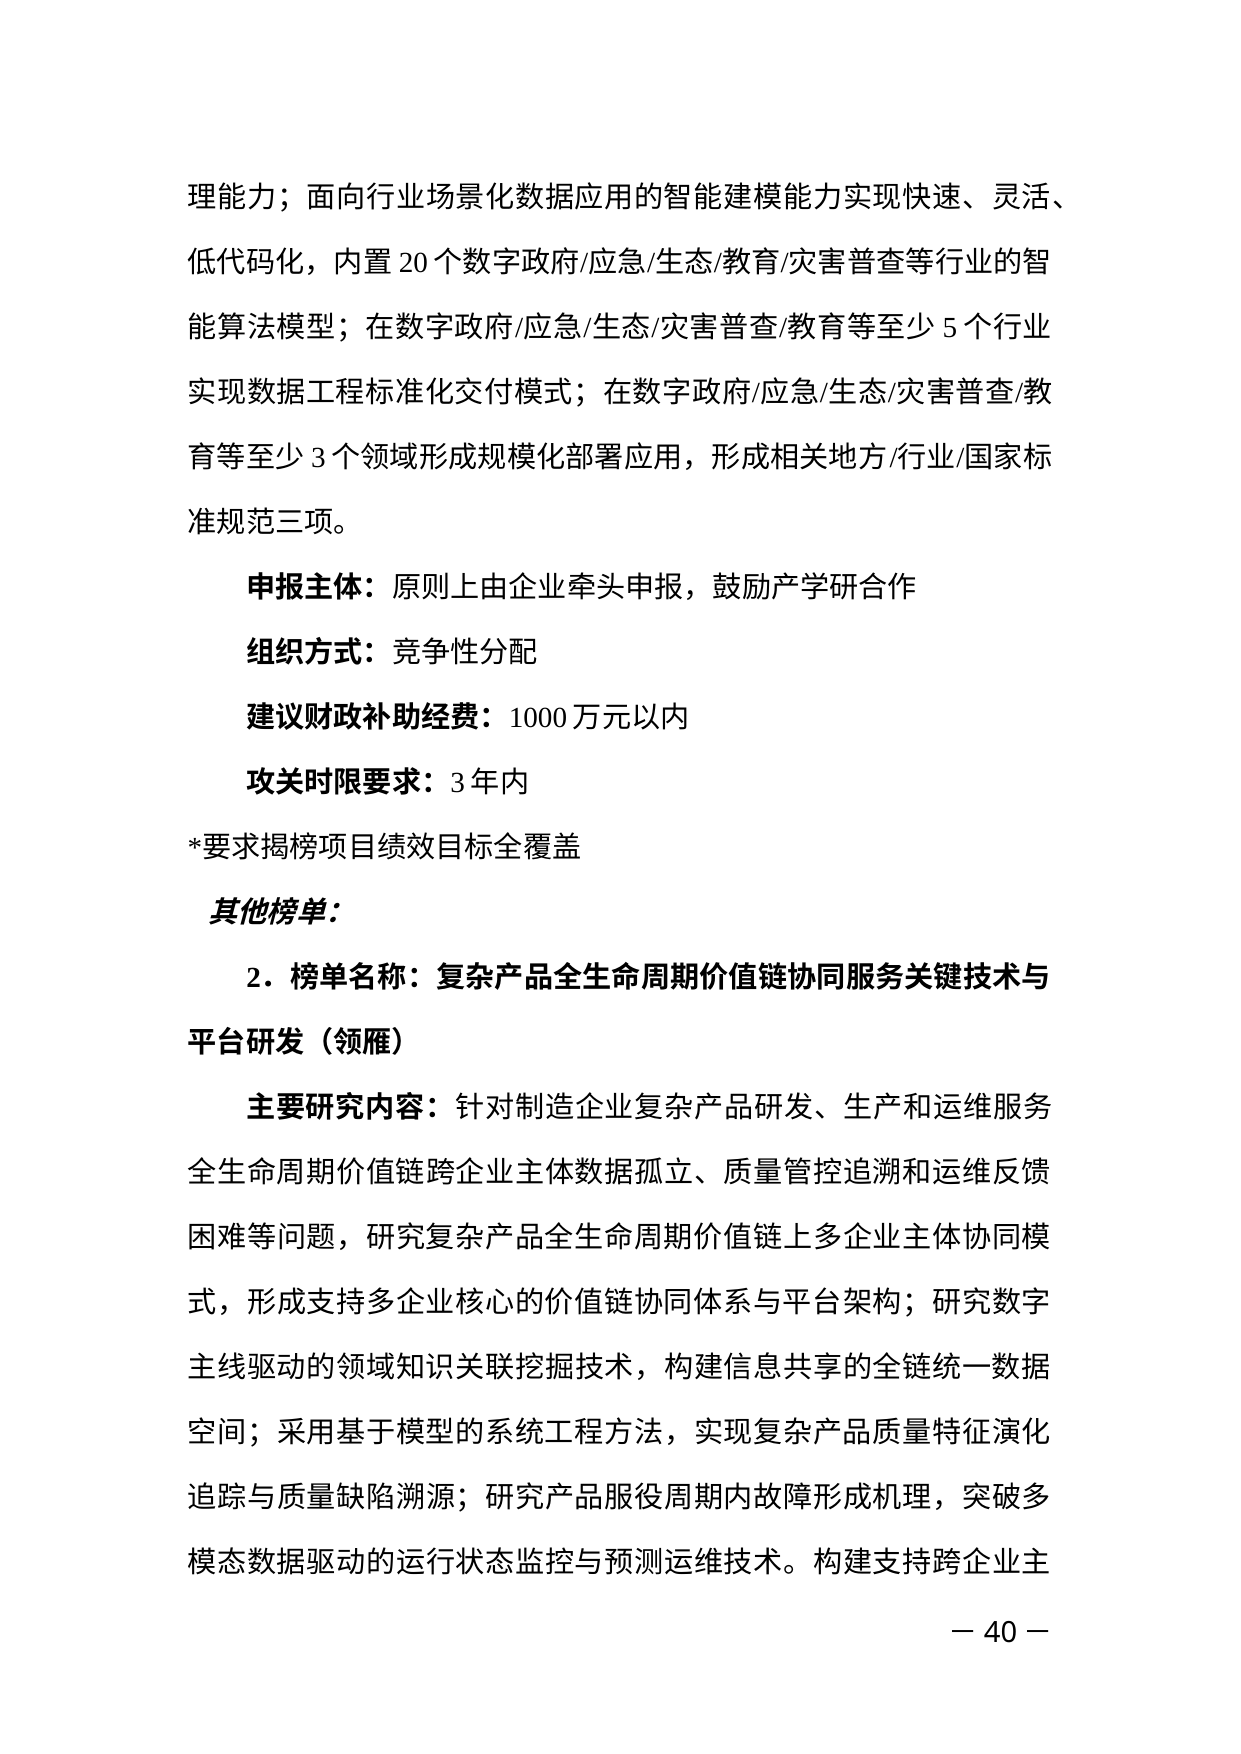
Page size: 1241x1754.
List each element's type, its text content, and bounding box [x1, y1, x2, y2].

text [187, 162, 1053, 552]
text 申报主体：原则上由企业牵头申报，鼓励产学研合作 [187, 552, 1053, 617]
text 攻关时限要求：3年内 [187, 747, 1053, 812]
text 其他榜单： [187, 877, 1053, 942]
text 建议财政补助经费：1000万元以内 [187, 682, 1053, 747]
text *要求揭榜项目绩效目标全覆盖 [187, 812, 1053, 877]
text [187, 1072, 1053, 1592]
text 组织方式：竞争性分配 [187, 617, 1053, 682]
list 榜单名称：复杂产品全生命周期价值链协同服务关键技术与平台研发（领雁） [187, 942, 1053, 1072]
